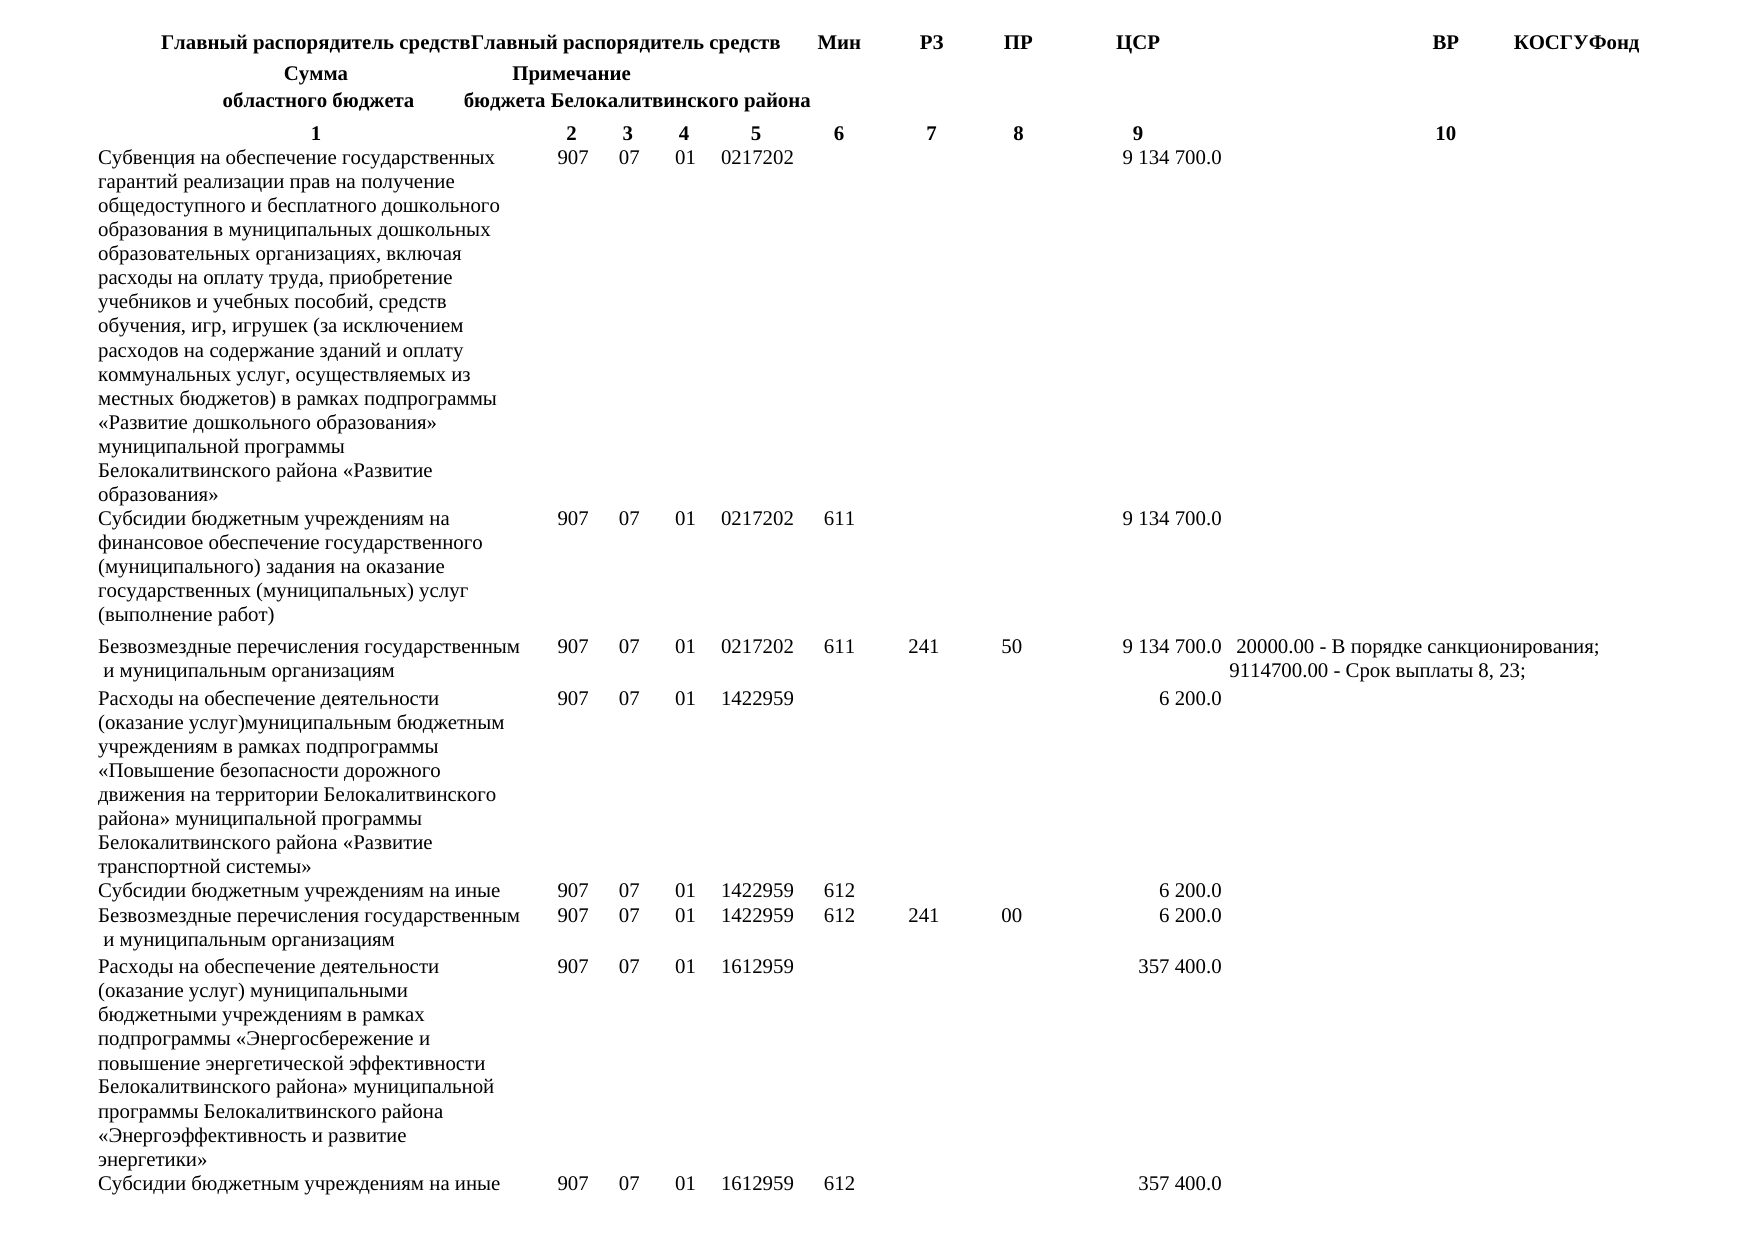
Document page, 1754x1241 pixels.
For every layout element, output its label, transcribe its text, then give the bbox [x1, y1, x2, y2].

text движения на территории Белокалитвинского [88, 782, 1724, 806]
text Расходы на обеспечение деятельности 907 07 01 1422959 6 200.0 [88, 686, 1724, 709]
text Белокалитвинского района «Развитие [88, 830, 1724, 854]
text гарантий реализации прав на получение [88, 169, 1724, 193]
text повышение энергетической эффективности [88, 1050, 1724, 1074]
text Белокалитвинского района» муниципальной [88, 1074, 1724, 1098]
text «Энергоэффективность и развитие [88, 1123, 1724, 1147]
text учебников и учебных пособий, средств [88, 289, 1724, 313]
text (муниципального) задания на оказание [88, 554, 1724, 578]
text обучения, игр, игрушек (за исключением [88, 313, 1724, 337]
text муниципальной программы [88, 434, 1724, 458]
text Белокалитвинского района «Развитие [88, 458, 1724, 482]
text программы Белокалитвинского района [88, 1098, 1724, 1123]
text учреждениям в рамках подпрограммы [88, 734, 1724, 758]
text (оказание услуг) муниципальными [88, 978, 1724, 1002]
text Расходы на обеспечение деятельности 907 07 01 1612959 357 400.0 [88, 954, 1724, 978]
text областного бюджета бюджета Белокалитвинского района [88, 88, 1724, 112]
text образования» [88, 482, 1724, 506]
text «Повышение безопасности дорожного [88, 758, 1724, 782]
text транспортной системы» [88, 854, 1724, 878]
text Субсидии бюджетным учреждениям на иные 907 07 01 1422959 612 6 200.0 [88, 878, 1724, 902]
text государственных (муниципальных) услуг [88, 578, 1724, 602]
text Субсидии бюджетным учреждениям на иные 907 07 01 1612959 612 357 400.0 [88, 1171, 1724, 1195]
text образовательных организациях, включая [88, 241, 1724, 265]
text Главный распорядитель средств Главный распорядитель средств Мин РЗ ПР ЦСР ВР КОСГУ Фонд Сумма Примечание [88, 29, 1724, 88]
text бюджетными учреждениям в рамках [88, 1002, 1724, 1026]
text и муниципальным организациям 9114700.00 - Срок выплаты 8, 23; [88, 658, 1724, 682]
text «Развитие дошкольного образования» [88, 410, 1724, 434]
text района» муниципальной программы [88, 806, 1724, 830]
text Субсидии бюджетным учреждениям на 907 07 01 0217202 611 9 134 700.0 [88, 506, 1724, 530]
text 1 2 3 4 5 6 7 8 9 10 [88, 120, 1724, 144]
text подпрограммы «Энергосбережение и [88, 1026, 1724, 1050]
text расходы на оплату труда, приобретение [88, 265, 1724, 289]
text и муниципальным организациям [88, 927, 1724, 951]
text образования в муниципальных дошкольных [88, 217, 1724, 241]
text Безвозмездные перечисления государственным 907 07 01 0217202 611 241 50 9 134 700.0 20000.00 - В порядке санкционирования; [88, 634, 1724, 658]
text Субвенция на обеспечение государственных 907 07 01 0217202 9 134 700.0 [88, 145, 1724, 169]
text расходов на содержание зданий и оплату [88, 337, 1724, 362]
text энергетики» [88, 1147, 1724, 1171]
text местных бюджетов) в рамках подпрограммы [88, 386, 1724, 410]
text финансовое обеспечение государственного [88, 530, 1724, 554]
text коммунальных услуг, осуществляемых из [88, 362, 1724, 386]
text Безвозмездные перечисления государственным 907 07 01 1422959 612 241 00 6 200.0 [88, 902, 1724, 927]
text (оказание услуг)муниципальным бюджетным [88, 709, 1724, 734]
text (выполнение работ) [88, 602, 1724, 626]
text общедоступного и бесплатного дошкольного [88, 193, 1724, 217]
